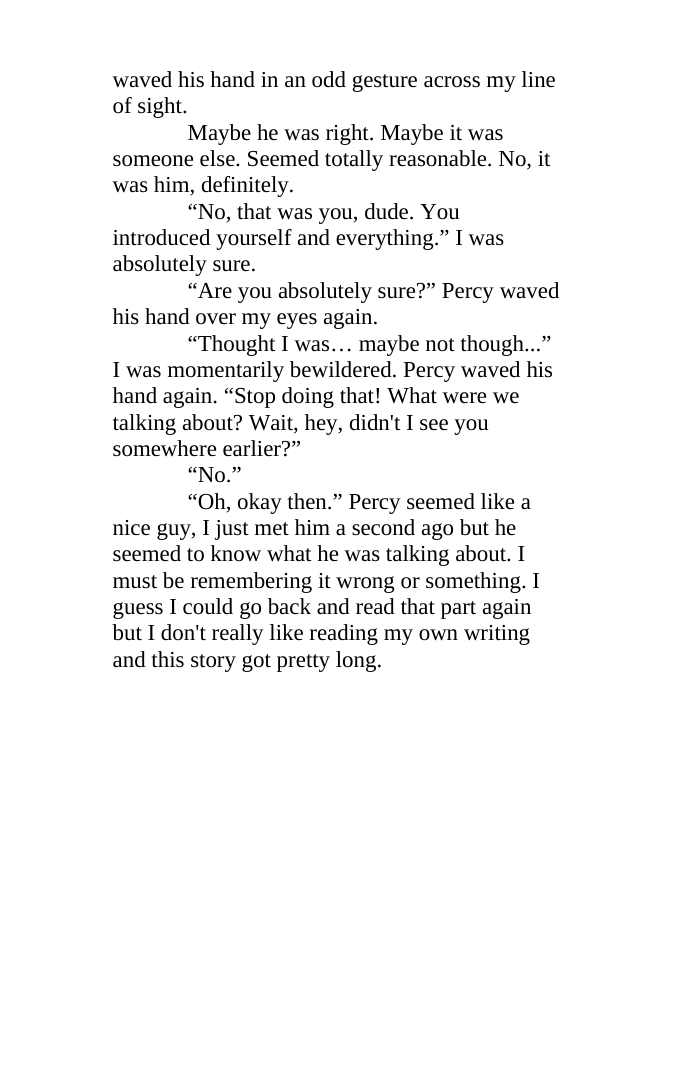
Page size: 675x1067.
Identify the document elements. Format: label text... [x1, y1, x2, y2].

text Maybe he was right. Maybe it was someone else. Seemed totally reasonable. No, it was him, definitely. [112, 119, 562, 198]
text “No, that was you, dude. You introduced yourself and everything.” I was absolutely sure. [112, 198, 562, 277]
text “No.” [112, 461, 562, 488]
text “Oh, okay then.” Percy seemed like a nice guy, I just met him a second ago but he seemed to know what he was talking about. I must be remembering it wrong or something. I guess I could go back and read that part again but I don't really like reading my own writing and this story got pretty long. [112, 488, 562, 672]
text “Thought I was… maybe not though...” I was momentarily bewildered. Percy waved his hand again. “Stop doing that! What were we talking about? Wait, hey, didn't I see you somewhere earlier?” [112, 329, 562, 461]
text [112, 66, 562, 119]
text “Are you absolutely sure?” Percy waved his hand over my eyes again. [112, 277, 562, 329]
